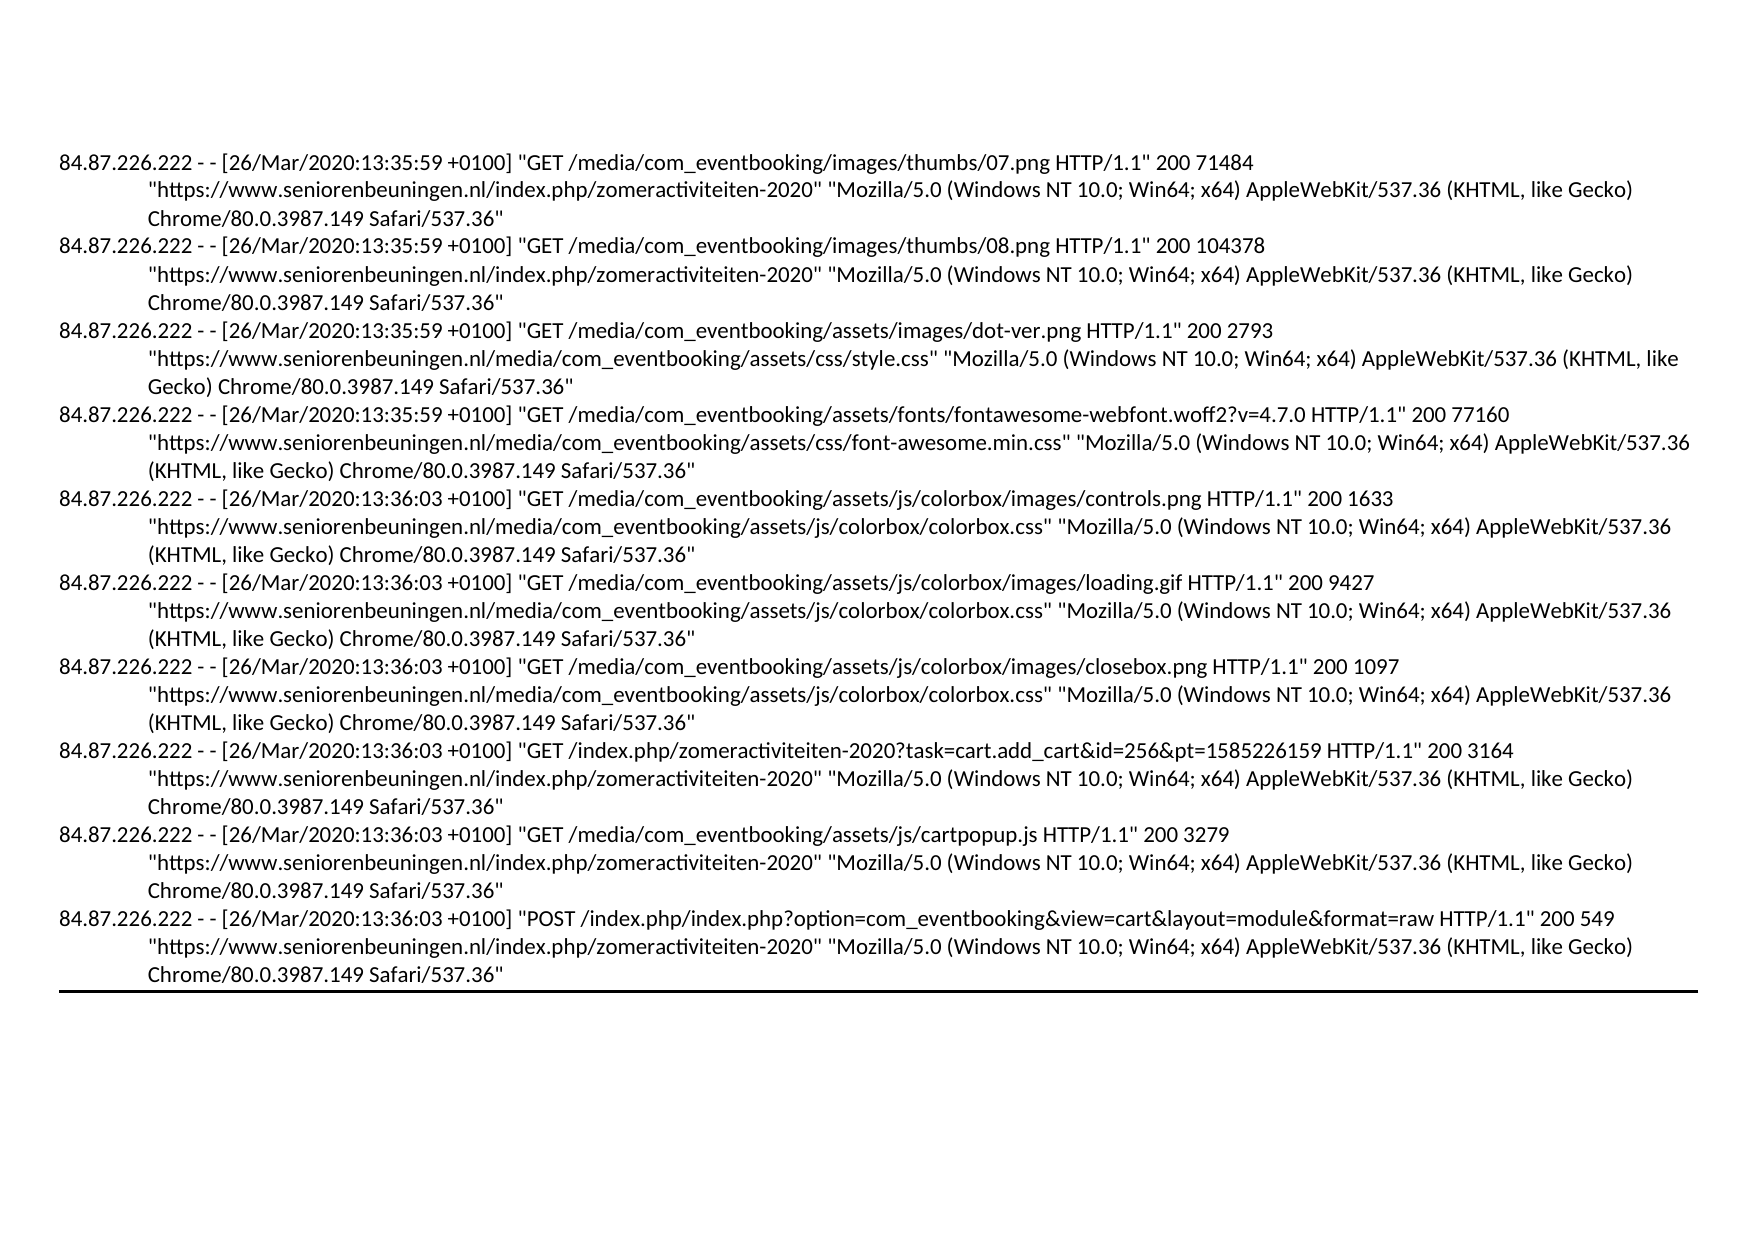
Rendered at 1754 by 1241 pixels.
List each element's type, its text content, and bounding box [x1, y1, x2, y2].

text 84.87.226.222 - - [26/Mar/2020:13:36:03 +0100] "GET /media/com_eventbooking/assets/js/cartpopup.js HTTP/1.1" 200 3279 "https://www.seniorenbeuningen.nl/index.php/zomeractiviteiten-2020" "Mozilla/5.0 (Windows NT 10.0; Win64; x64) AppleWebKit/537.36 (KHTML, like Gecko) Chrome/80.0.3987.149 Safari/537.36" [59, 820, 1698, 904]
text 84.87.226.222 - - [26/Mar/2020:13:36:03 +0100] "GET /media/com_eventbooking/assets/js/colorbox/images/loading.gif HTTP/1.1" 200 9427 "https://www.seniorenbeuningen.nl/media/com_eventbooking/assets/js/colorbox/colorbox.css" "Mozilla/5.0 (Windows NT 10.0; Win64; x64) AppleWebKit/537.36 (KHTML, like Gecko) Chrome/80.0.3987.149 Safari/537.36" [59, 568, 1698, 652]
text 84.87.226.222 - - [26/Mar/2020:13:35:59 +0100] "GET /media/com_eventbooking/assets/fonts/fontawesome-webfont.woff2?v=4.7.0 HTTP/1.1" 200 77160 "https://www.seniorenbeuningen.nl/media/com_eventbooking/assets/css/font-awesome.min.css" "Mozilla/5.0 (Windows NT 10.0; Win64; x64) AppleWebKit/537.36 (KHTML, like Gecko) Chrome/80.0.3987.149 Safari/537.36" [59, 400, 1698, 484]
text 84.87.226.222 - - [26/Mar/2020:13:36:03 +0100] "GET /media/com_eventbooking/assets/js/colorbox/images/controls.png HTTP/1.1" 200 1633 "https://www.seniorenbeuningen.nl/media/com_eventbooking/assets/js/colorbox/colorbox.css" "Mozilla/5.0 (Windows NT 10.0; Win64; x64) AppleWebKit/537.36 (KHTML, like Gecko) Chrome/80.0.3987.149 Safari/537.36" [59, 484, 1698, 568]
text 84.87.226.222 - - [26/Mar/2020:13:36:03 +0100] "GET /media/com_eventbooking/assets/js/colorbox/images/closebox.png HTTP/1.1" 200 1097 "https://www.seniorenbeuningen.nl/media/com_eventbooking/assets/js/colorbox/colorbox.css" "Mozilla/5.0 (Windows NT 10.0; Win64; x64) AppleWebKit/537.36 (KHTML, like Gecko) Chrome/80.0.3987.149 Safari/537.36" [59, 652, 1698, 736]
text 84.87.226.222 - - [26/Mar/2020:13:35:59 +0100] "GET /media/com_eventbooking/images/thumbs/08.png HTTP/1.1" 200 104378 "https://www.seniorenbeuningen.nl/index.php/zomeractiviteiten-2020" "Mozilla/5.0 (Windows NT 10.0; Win64; x64) AppleWebKit/537.36 (KHTML, like Gecko) Chrome/80.0.3987.149 Safari/537.36" [59, 232, 1698, 316]
text 84.87.226.222 - - [26/Mar/2020:13:35:59 +0100] "GET /media/com_eventbooking/assets/images/dot-ver.png HTTP/1.1" 200 2793 "https://www.seniorenbeuningen.nl/media/com_eventbooking/assets/css/style.css" "Mozilla/5.0 (Windows NT 10.0; Win64; x64) AppleWebKit/537.36 (KHTML, like Gecko) Chrome/80.0.3987.149 Safari/537.36" [59, 316, 1698, 400]
text 84.87.226.222 - - [26/Mar/2020:13:35:59 +0100] "GET /media/com_eventbooking/images/thumbs/07.png HTTP/1.1" 200 71484 "https://www.seniorenbeuningen.nl/index.php/zomeractiviteiten-2020" "Mozilla/5.0 (Windows NT 10.0; Win64; x64) AppleWebKit/537.36 (KHTML, like Gecko) Chrome/80.0.3987.149 Safari/537.36" [59, 148, 1698, 232]
text 84.87.226.222 - - [26/Mar/2020:13:36:03 +0100] "GET /index.php/zomeractiviteiten-2020?task=cart.add_cart&id=256&pt=1585226159 HTTP/1.1" 200 3164 "https://www.seniorenbeuningen.nl/index.php/zomeractiviteiten-2020" "Mozilla/5.0 (Windows NT 10.0; Win64; x64) AppleWebKit/537.36 (KHTML, like Gecko) Chrome/80.0.3987.149 Safari/537.36" [59, 736, 1698, 820]
text 84.87.226.222 - - [26/Mar/2020:13:36:03 +0100] "POST /index.php/index.php?option=com_eventbooking&view=cart&layout=module&format=raw HTTP/1.1" 200 549 "https://www.seniorenbeuningen.nl/index.php/zomeractiviteiten-2020" "Mozilla/5.0 (Windows NT 10.0; Win64; x64) AppleWebKit/537.36 (KHTML, like Gecko) Chrome/80.0.3987.149 Safari/537.36" [59, 904, 1698, 990]
